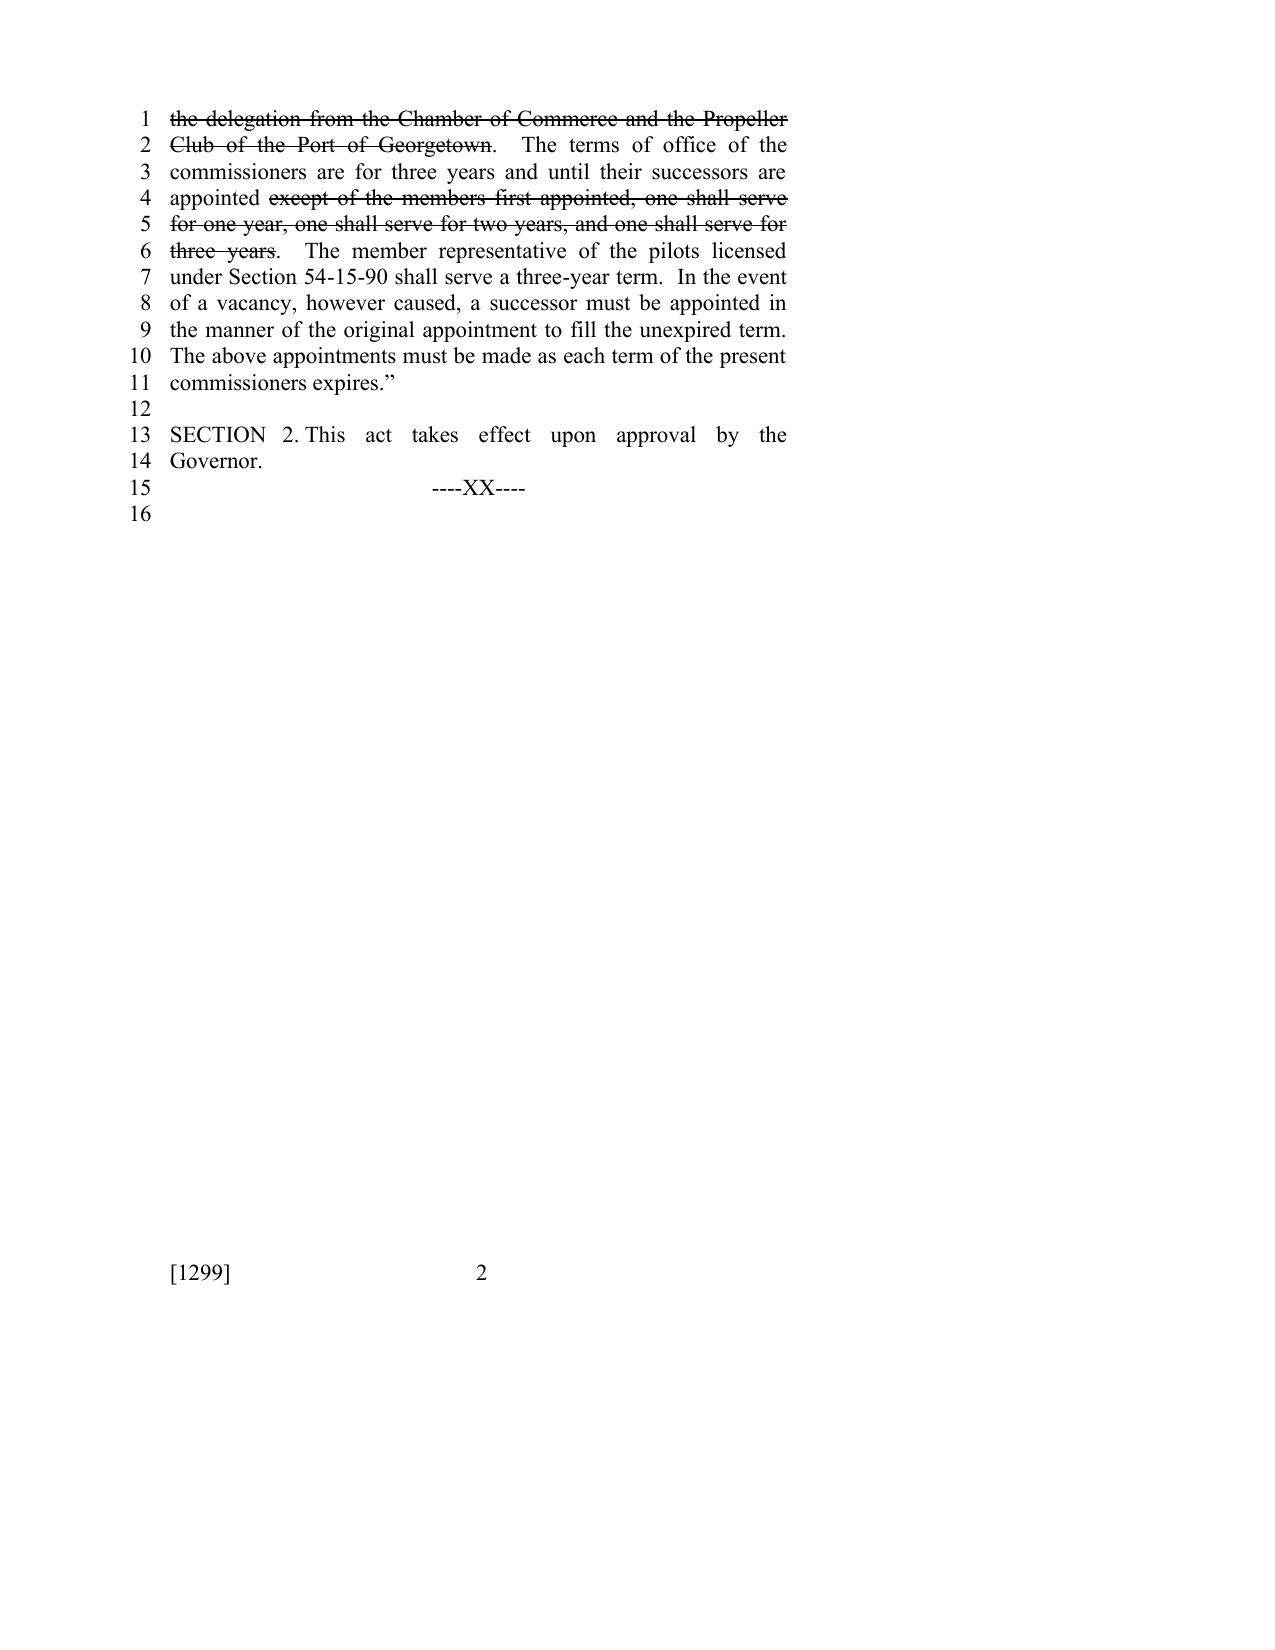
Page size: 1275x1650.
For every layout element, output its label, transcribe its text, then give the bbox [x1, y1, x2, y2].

text ----XX---- [169, 474, 787, 500]
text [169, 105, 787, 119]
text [169, 120, 787, 225]
text SECTION 2. This act takes effect upon approval by the Governor. [169, 421, 787, 474]
